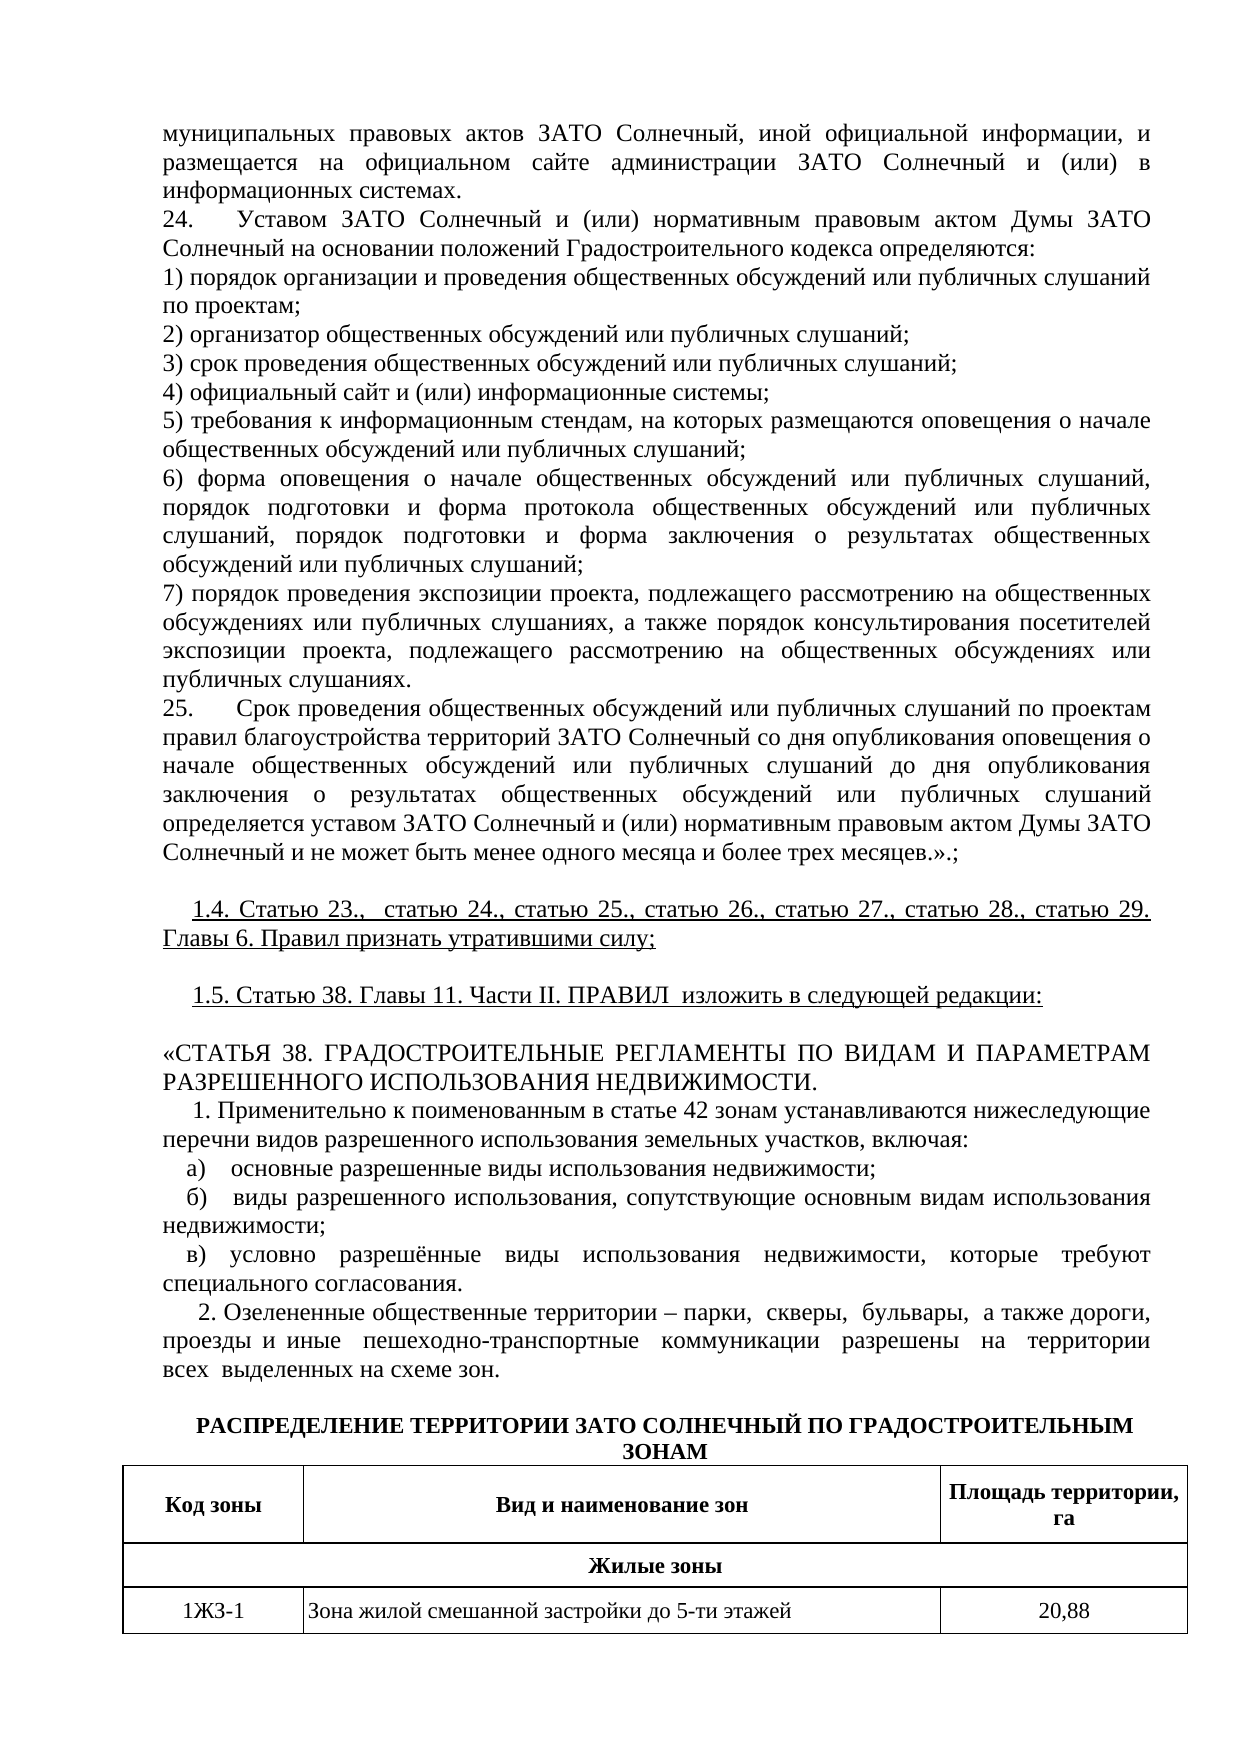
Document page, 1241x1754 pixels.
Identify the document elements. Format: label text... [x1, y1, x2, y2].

text б) виды разрешенного использования, сопутствующие основным видам использования недвижимости; [162, 1182, 1152, 1239]
text 24. Уставом ЗАТО Солнечный и (или) нормативным правовым актом Думы ЗАТО Солнечный на основании положений Градостроительного кодекса определяются: [162, 204, 1152, 262]
table_cell 1ЖЗ-1 [124, 1588, 303, 1633]
text 25. Срок проведения общественных обсуждений или публичных слушаний по проектам правил благоустройства территорий ЗАТО Солнечный со дня опубликования оповещения о начале общественных обсуждений или публичных слушаний до дня опубликования заключения о результатах общественных обсуждений или публичных слушаний определяется уставом ЗАТО Солнечный и (или) нормативным правовым актом Думы ЗАТО Солнечный и не может быть менее одного месяца и более трех месяцев.».; [162, 693, 1152, 866]
text 6) форма оповещения о начале общественных обсуждений или публичных слушаний, порядок подготовки и форма протокола общественных обсуждений или публичных слушаний, порядок подготовки и форма заключения о результатах общественных обсуждений или публичных слушаний; [162, 463, 1152, 578]
text 1) порядок организации и проведения общественных обсуждений или публичных слушаний по проектам; [162, 262, 1152, 319]
text 1.4. Статью 23., статью 24., статью 25., статью 26., статью 27., статью 28., статью 29. Главы 6. Правил признать утратившими силу; [162, 894, 1152, 952]
table_cell 20,88 [941, 1588, 1187, 1633]
text 2. Озелененные общественные территории – парки, скверы, бульвары, а также дороги, проезды и иные пешеходно-транспортные коммуникации разрешены на территории всех выделенных на схеме зон. [162, 1297, 1152, 1383]
table_cell Жилые зоны [124, 1544, 1187, 1586]
text в) условно разрешённые виды использования недвижимости, которые требуют специального согласования. [162, 1239, 1152, 1297]
text 5) требования к информационным стендам, на которых размещаются оповещения о начале общественных обсуждений или публичных слушаний; [162, 406, 1152, 463]
table_header Вид и наименование зон [304, 1466, 940, 1542]
text 7) порядок проведения экспозиции проекта, подлежащего рассмотрению на общественных обсуждениях или публичных слушаниях, а также порядок консультирования посетителей экспозиции проекта, подлежащего рассмотрению на общественных обсуждениях или публичных слушаниях. [162, 578, 1152, 693]
table_header Код зоны [124, 1466, 303, 1542]
text РАСПРЕДЕЛЕНИЕ ТЕРРИТОРИИ ЗАТО СОЛНЕЧНЫЙ ПО ГРАДОСТРОИТЕЛЬНЫМ ЗОНАМ [178, 1412, 1152, 1464]
text 3) срок проведения общественных обсуждений или публичных слушаний; [162, 348, 1152, 377]
text 2) организатор общественных обсуждений или публичных слушаний; [162, 319, 1152, 348]
text «СТАТЬЯ 38. ГРАДОСТРОИТЕЛЬНЫЕ РЕГЛАМЕНТЫ ПО ВИДАМ И ПАРАМЕТРАМ РАЗРЕШЕННОГО ИСПОЛЬЗОВАНИЯ НЕДВИЖИМОСТИ. [162, 1038, 1152, 1096]
text а) основные разрешенные виды использования недвижимости; [162, 1153, 1152, 1182]
text 1.5. Статью 38. Главы 11. Части II. ПРАВИЛ изложить в следующей редакции: [162, 981, 1152, 1009]
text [162, 118, 1152, 204]
text 4) официальный сайт и (или) информационные системы; [162, 377, 1152, 406]
text 1. Применительно к поименованным в статье 42 зонам устанавливаются нижеследующие перечни видов разрешенного использования земельных участков, включая: [162, 1096, 1152, 1153]
table_cell Зона жилой смешанной застройки до 5-ти этажей [304, 1588, 940, 1633]
table_header Площадь территории, га [941, 1466, 1187, 1542]
